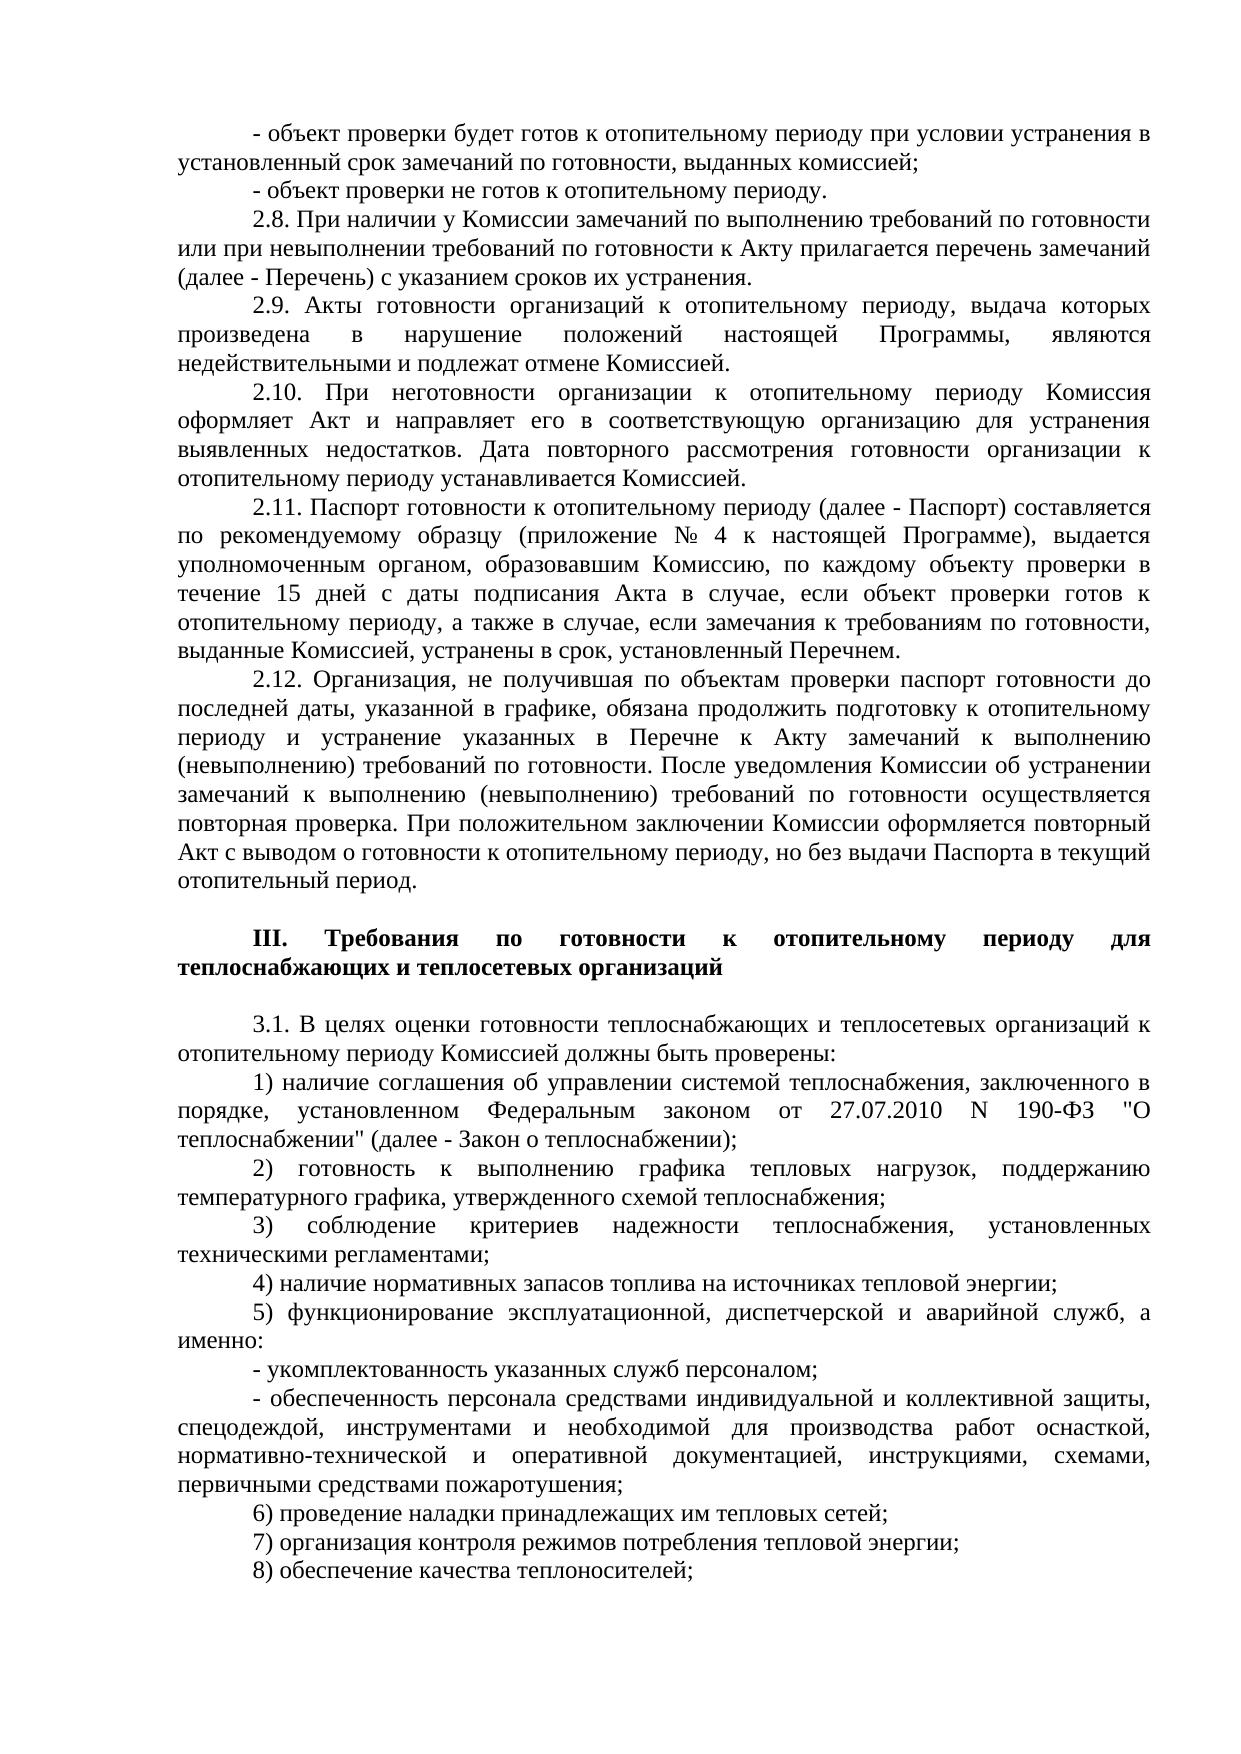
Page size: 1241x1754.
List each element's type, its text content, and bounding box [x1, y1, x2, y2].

text 7) организация контроля режимов потребления тепловой энергии; [177, 1527, 1152, 1556]
text 2.10. При неготовности организации к отопительному периоду Комиссия оформляет Акт и направляет его в соответствующую организацию для устранения выявленных недостатков. Дата повторного рассмотрения готовности организации к отопительному периоду устанавливается Комиссией. [177, 377, 1152, 492]
text 2.11. Паспорт готовности к отопительному периоду (далее - Паспорт) составляется по рекомендуемому образцу (приложение № 4 к настоящей Программе), выдается уполномоченным органом, образовавшим Комиссию, по каждому объекту проверки в течение 15 дней с даты подписания Акта в случае, если объект проверки готов к отопительному периоду, а также в случае, если замечания к требованиям по готовности, выданные Комиссией, устранены в срок, установленный Перечнем. [177, 492, 1152, 664]
text 2.8. При наличии у Комиссии замечаний по выполнению требований по готовности или при невыполнении требований по готовности к Акту прилагается перечень замечаний (далее - Перечень) с указанием сроков их устранения. [177, 204, 1152, 291]
text - укомплектованность указанных служб персоналом; [177, 1354, 1152, 1383]
text 8) обеспечение качества теплоносителей; [177, 1556, 1152, 1584]
text - обеспеченность персонала средствами индивидуальной и коллективной защиты, спецодеждой, инструментами и необходимой для производства работ оснасткой, нормативно-технической и оперативной документацией, инструкциями, схемами, первичными средствами пожаротушения; [177, 1383, 1152, 1498]
text 2.9. Акты готовности организаций к отопительному периоду, выдача которых произведена в нарушение положений настоящей Программы, являются недействительными и подлежат отмене Комиссией. [177, 291, 1152, 377]
text 3) соблюдение критериев надежности теплоснабжения, установленных техническими регламентами; [177, 1211, 1152, 1268]
text - объект проверки будет готов к отопительному периоду при условии устранения в установленный срок замечаний по готовности, выданных комиссией; [177, 118, 1152, 176]
text 6) проведение наладки принадлежащих им тепловых сетей; [177, 1498, 1152, 1527]
text 1) наличие соглашения об управлении системой теплоснабжения, заключенного в порядке, установленном Федеральным законом от 27.07.2010 N 190-ФЗ "О теплоснабжении" (далее - Закон о теплоснабжении); [177, 1067, 1152, 1153]
text 2) готовность к выполнению графика тепловых нагрузок, поддержанию температурного графика, утвержденного схемой теплоснабжения; [177, 1153, 1152, 1211]
text III. Требования по готовности к отопительному периоду для теплоснабжающих и теплосетевых организаций [177, 923, 1152, 981]
text - объект проверки не готов к отопительному периоду. [177, 176, 1152, 204]
text 5) функционирование эксплуатационной, диспетчерской и аварийной служб, а именно: [177, 1297, 1152, 1354]
text 4) наличие нормативных запасов топлива на источниках тепловой энергии; [177, 1268, 1152, 1297]
text 3.1. В целях оценки готовности теплоснабжающих и теплосетевых организаций к отопительному периоду Комиссией должны быть проверены: [177, 1009, 1152, 1067]
text 2.12. Организация, не получившая по объектам проверки паспорт готовности до последней даты, указанной в графике, обязана продолжить подготовку к отопительному периоду и устранение указанных в Перечне к Акту замечаний к выполнению (невыполнению) требований по готовности. После уведомления Комиссии об устранении замечаний к выполнению (невыполнению) требований по готовности осуществляется повторная проверка. При положительном заключении Комиссии оформляется повторный Акт с выводом о готовности к отопительному периоду, но без выдачи Паспорта в текущий отопительный период. [177, 664, 1152, 894]
